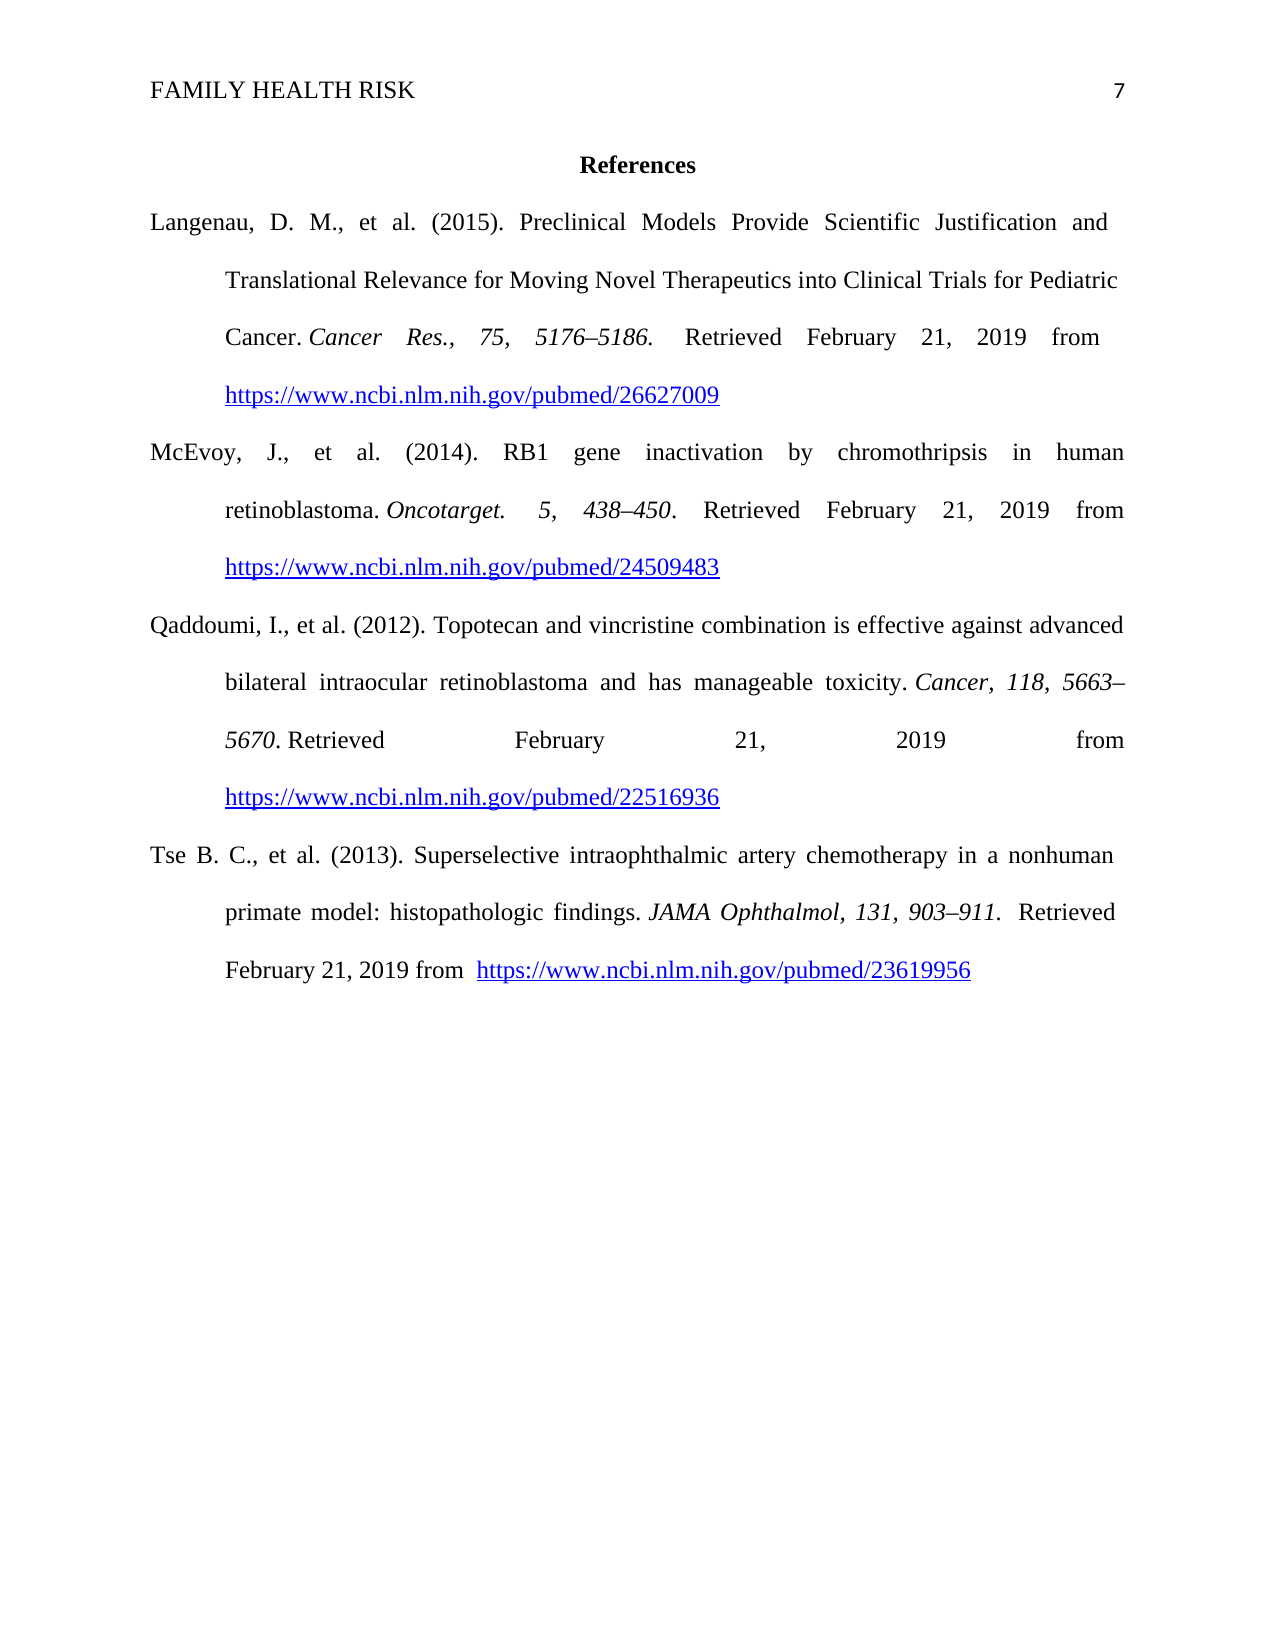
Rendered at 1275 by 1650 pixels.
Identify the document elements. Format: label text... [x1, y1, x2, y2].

text Tse B. C., et al. (2013). Superselective intraophthalmic artery chemotherapy in a nonhuman primate model: histopathologic findings. JAMA Ophthalmol, 131, 903–911. Retrieved February 21, 2019 from https://www.ncbi.nlm.nih.gov/pubmed/23619956 [150, 840, 1125, 984]
text References [150, 150, 1125, 179]
text Qaddoumi, I., et al. (2012). Topotecan and vincristine combination is effective against advanced bilateral intraocular retinoblastoma and has manageable toxicity. Cancer, 118, 5663–5670. Retrieved February 21, 2019 from https://www.ncbi.nlm.nih.gov/pubmed/22516936 [150, 610, 1125, 811]
text McEvoy, J., et al. (2014). RB1 gene inactivation by chromothripsis in human retinoblastoma. Oncotarget. 5, 438–450. Retrieved February 21, 2019 from https://www.ncbi.nlm.nih.gov/pubmed/24509483 [150, 437, 1125, 581]
text Langenau, D. M., et al. (2015). Preclinical Models Provide Scientific Justification and Translational Relevance for Moving Novel Therapeutics into Clinical Trials for Pediatric Cancer. Cancer Res., 75, 5176–5186. Retrieved February 21, 2019 from https://www.ncbi.nlm.nih.gov/pubmed/26627009 [150, 207, 1125, 409]
